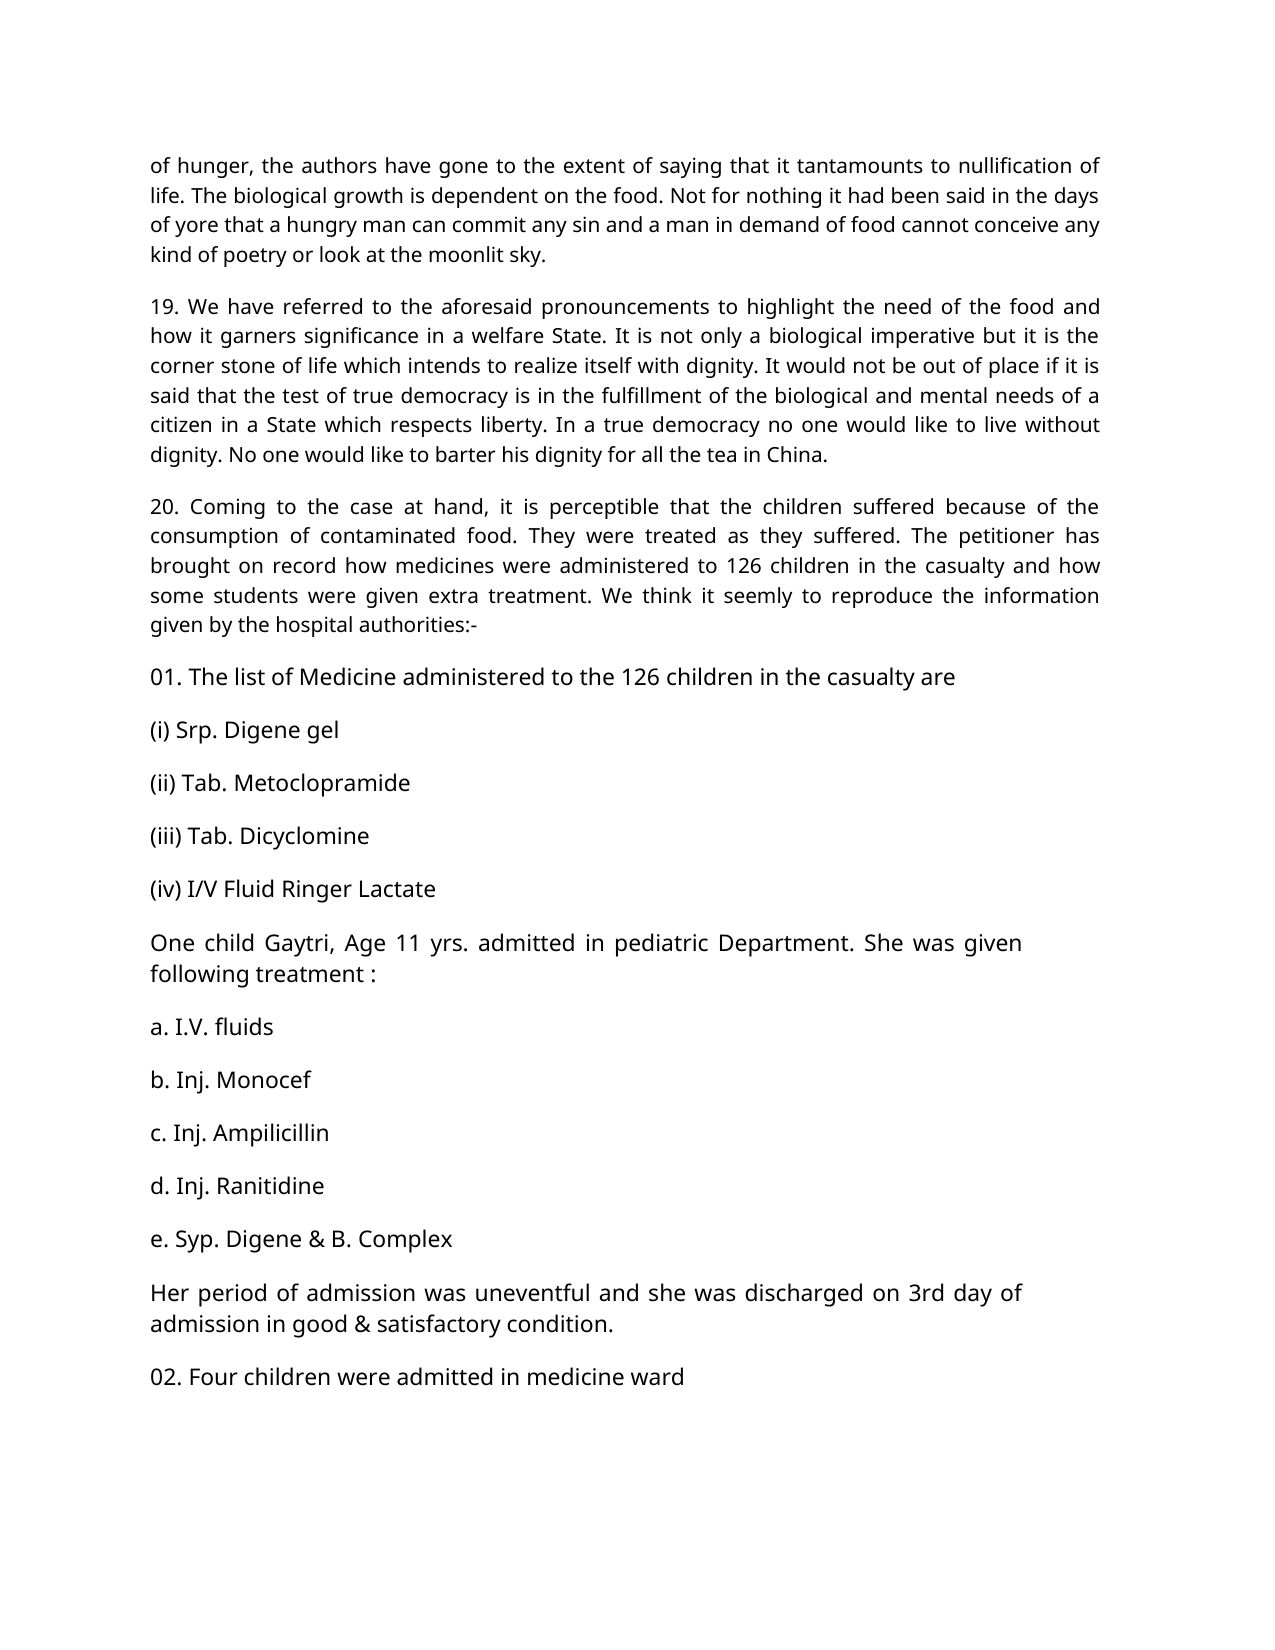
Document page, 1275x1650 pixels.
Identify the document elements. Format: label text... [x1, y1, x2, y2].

text One child Gaytri, Age 11 yrs. admitted in pediatric Department. She was given following treatment : [150, 927, 1023, 989]
text 20. Coming to the case at hand, it is perceptible that the children suffered because of the consumption of contaminated food. They were treated as they suffered. The petitioner has brought on record how medicines were administered to 126 children in the casualty and how some students were given extra treatment. We think it seemly to reproduce the information given by the hospital authorities:- [150, 491, 1102, 639]
text 02. Four children were admitted in medicine ward [150, 1361, 1023, 1392]
text b. Inj. Monocef [150, 1064, 945, 1095]
text 01. The list of Medicine administered to the 126 children in the casualty are [150, 661, 1023, 692]
text (iv) I/V Fluid Ringer Lactate [150, 873, 945, 905]
text Her period of admission was uneventful and she was discharged on 3rd day of admission in good & satisfactory condition. [150, 1277, 1023, 1339]
text (ii) Tab. Metoclopramide [150, 767, 945, 798]
text (iii) Tab. Dicyclomine [150, 820, 945, 852]
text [150, 150, 1102, 269]
text (i) Srp. Digene gel [150, 714, 945, 745]
text d. Inj. Ranitidine [150, 1170, 945, 1202]
text e. Syp. Digene & B. Complex [150, 1223, 945, 1255]
text 19. We have referred to the aforesaid pronouncements to highlight the need of the food and how it garners significance in a welfare State. It is not only a biological imperative but it is the corner stone of life which intends to realize itself with dignity. It would not be out of place if it is said that the test of true democracy is in the fulfillment of the biological and mental needs of a citizen in a State which respects liberty. In a true democracy no one would like to live without dignity. No one would like to barter his dignity for all the tea in China. [150, 291, 1102, 469]
text c. Inj. Ampilicillin [150, 1117, 945, 1148]
text a. I.V. fluids [150, 1011, 945, 1042]
